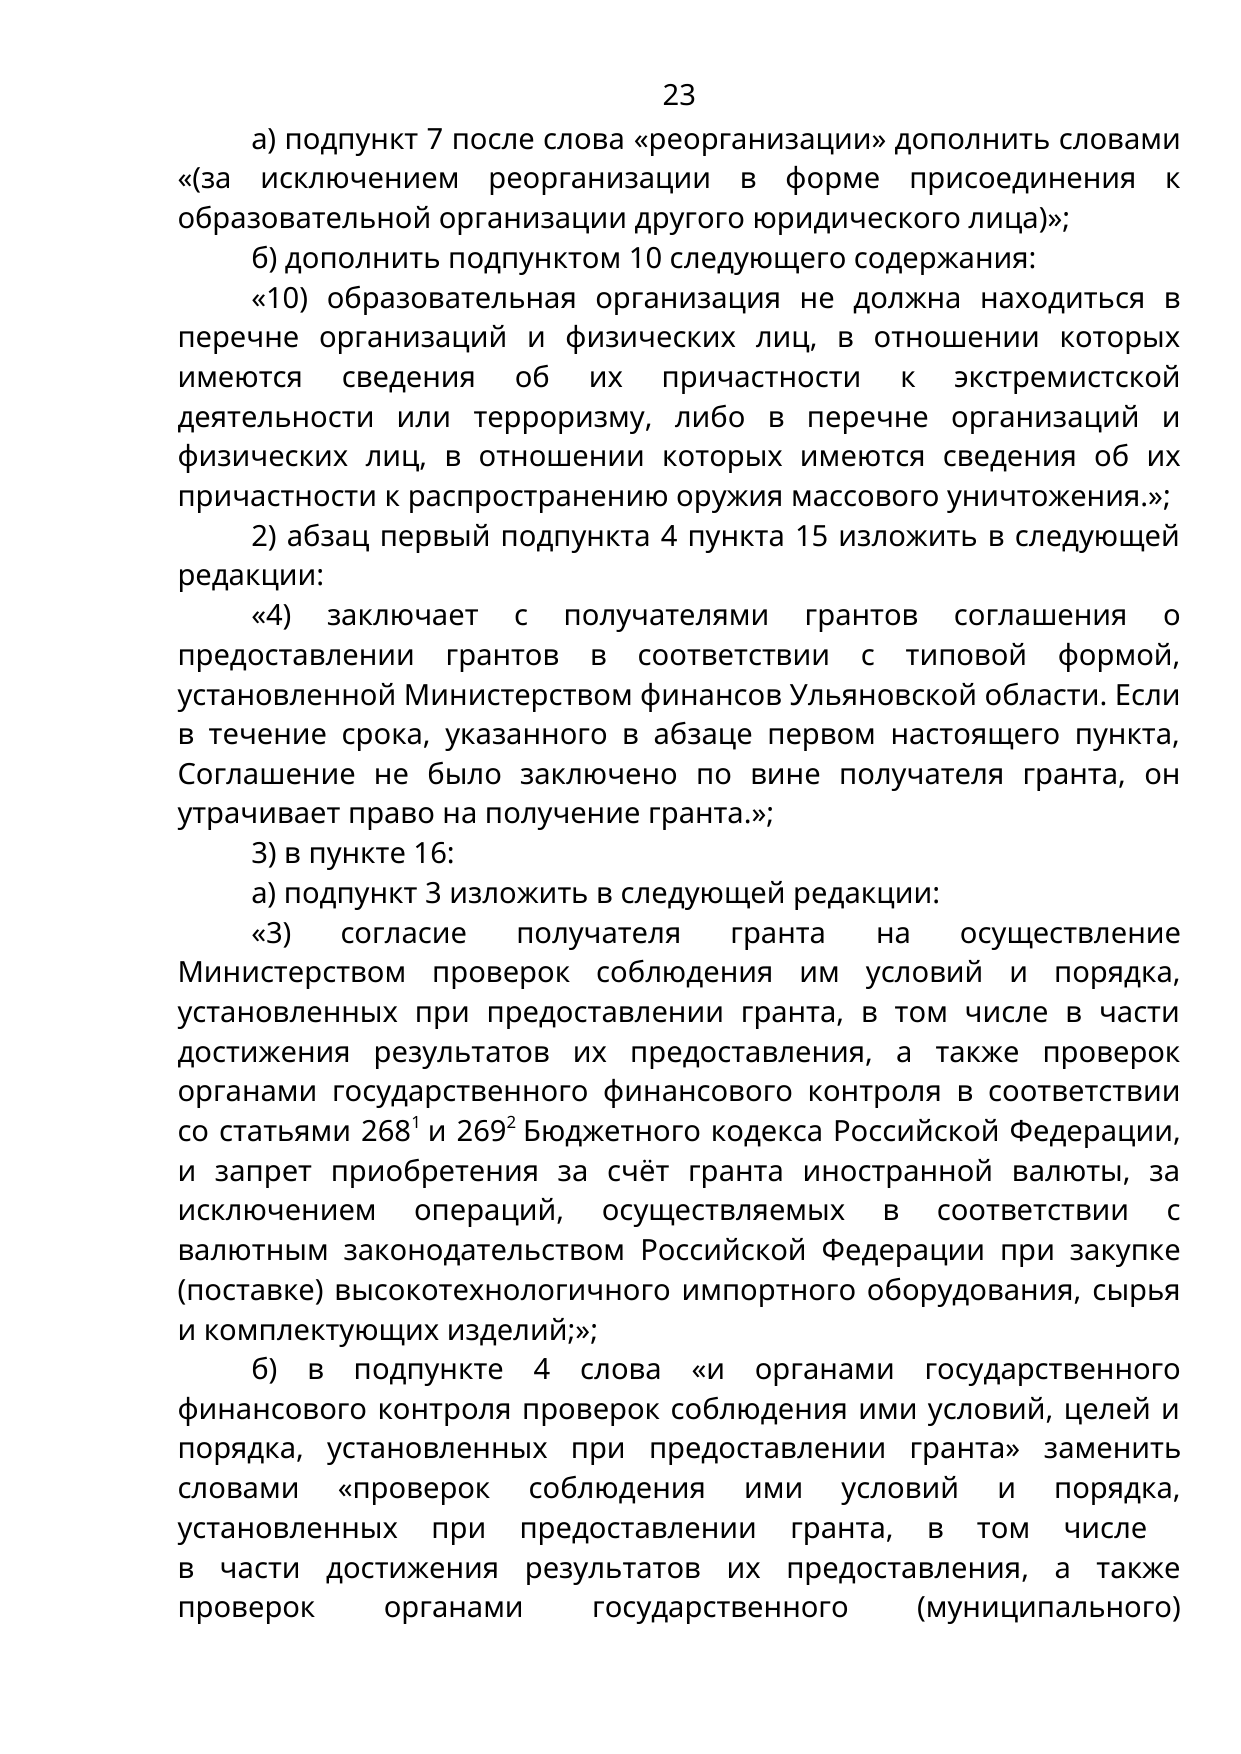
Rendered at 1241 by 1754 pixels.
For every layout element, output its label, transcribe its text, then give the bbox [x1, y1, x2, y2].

text а) подпункт 7 после слова «реорганизации» дополнить словами «(за исключением реорганизации в форме присоединения к образовательной организации другого юридического лица)»; [177, 118, 1181, 237]
text б) дополнить подпунктом 10 следующего содержания: [177, 237, 1181, 277]
text «10) образовательная организация не должна находиться в перечне организаций и физических лиц, в отношении которых имеются сведения об их причастности к экстремистской деятельности или терроризму, либо в перечне организаций и физических лиц, в отношении которых имеются сведения об их причастности к распространению оружия массового уничтожения.»; [177, 277, 1181, 515]
text «3) согласие получателя гранта на осуществление Министерством проверок соблюдения им условий и порядка, установленных при предоставлении гранта, в том числе в части достижения результатов их предоставления, а также проверок органами государственного финансового контроля в соответствии со статьями 2681 и 2692 Бюджетного кодекса Российской Федерации, и запрет приобретения за счёт гранта иностранной валюты, за исключением операций, осуществляемых в соответствии с валютным законодательством Российской Федерации при закупке (поставке) высокотехнологичного импортного оборудования, сырья и комплектующих изделий;»; [177, 912, 1181, 1348]
text 2) абзац первый подпункта 4 пункта 15 изложить в следующей редакции: [177, 515, 1181, 594]
text 3) в пункте 16: [177, 832, 1181, 872]
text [177, 1348, 1181, 1626]
text а) подпункт 3 изложить в следующей редакции: [177, 872, 1181, 912]
text «4) заключает с получателями грантов соглашения о предоставлении грантов в соответствии с типовой формой, установленной Министерством финансов Ульяновской области. Если в течение срока, указанного в абзаце первом настоящего пункта, Соглашение не было заключено по вине получателя гранта, он утрачивает право на получение гранта.»; [177, 594, 1181, 832]
